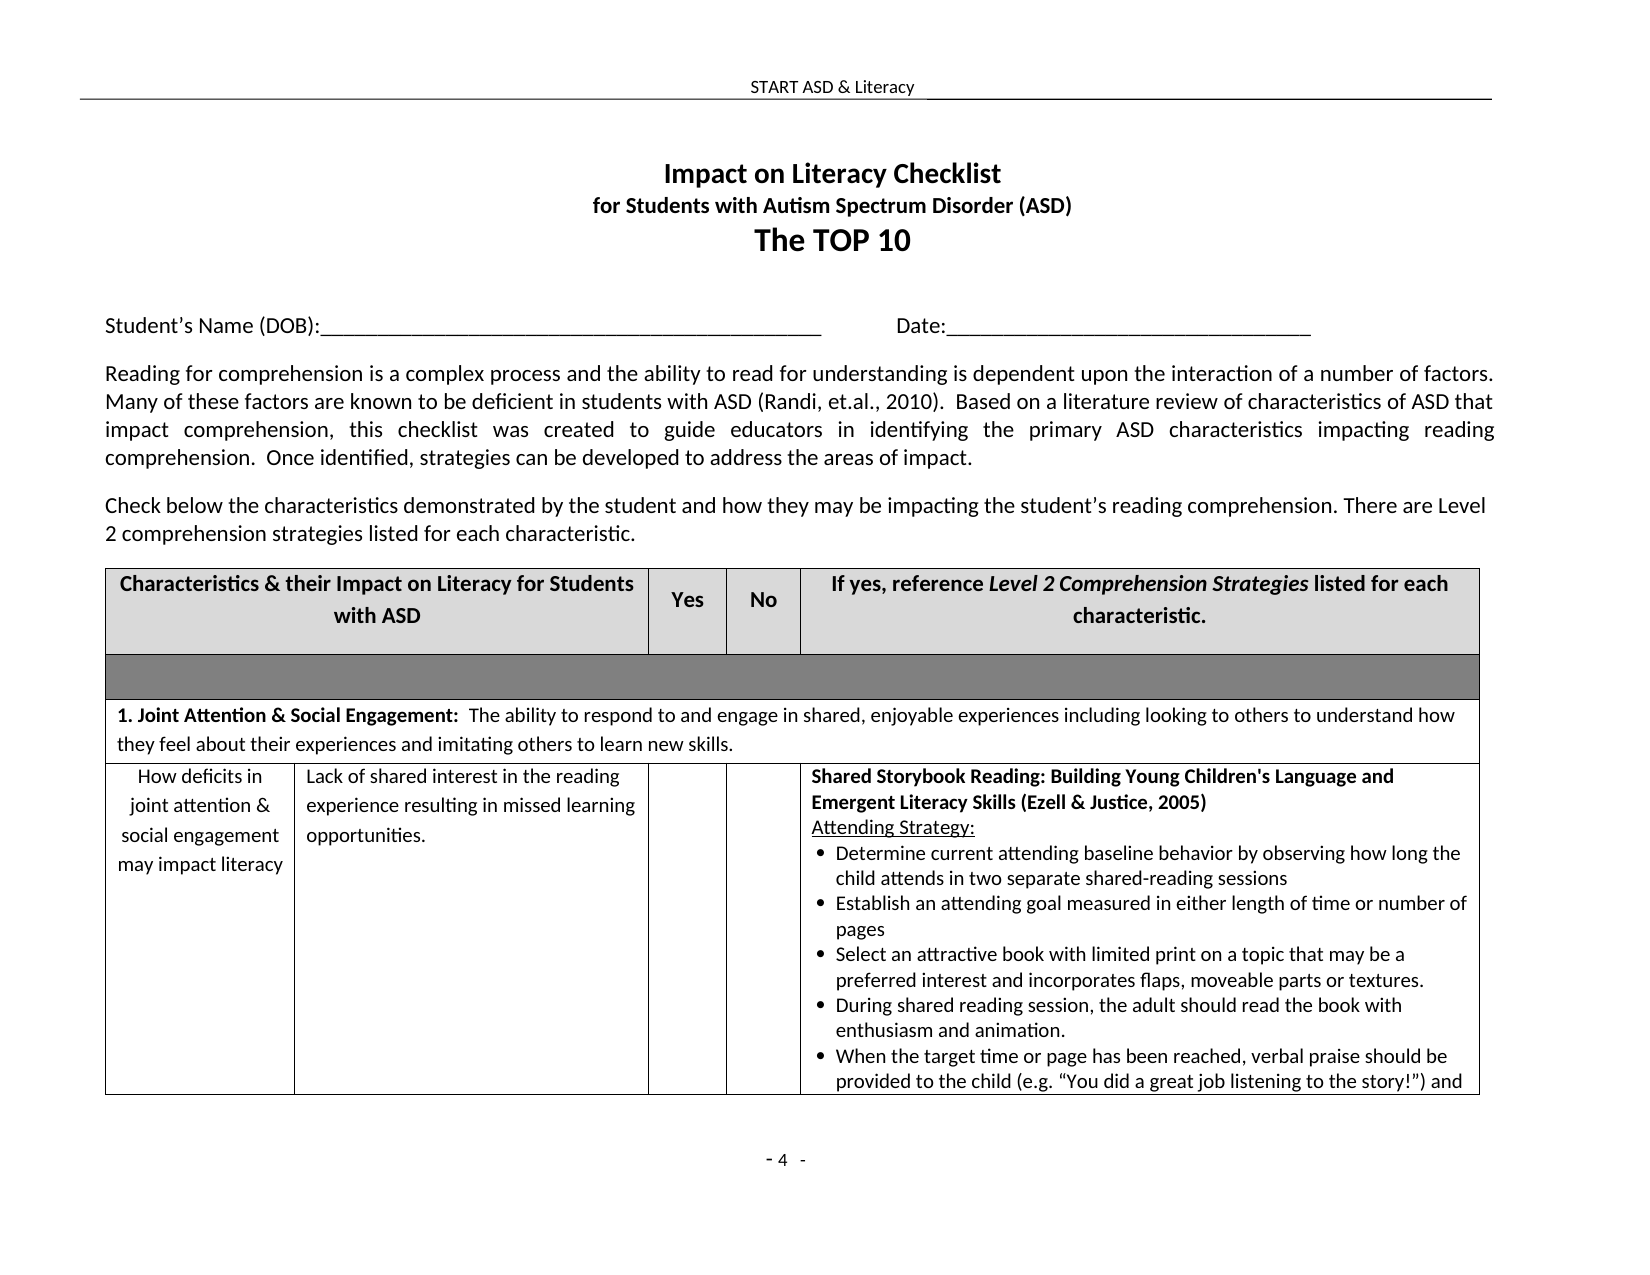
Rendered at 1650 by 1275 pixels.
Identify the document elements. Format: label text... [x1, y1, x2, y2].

table_header Characteristics & their Impact on Literacy for Students with ASD [106, 569, 648, 654]
table_header If yes, reference Level 2 Comprehension Strategies listed for each characteristic. [801, 569, 1479, 654]
text for Students with Autism Spectrum Disorder (ASD) [105, 191, 1560, 219]
table_cell [727, 764, 800, 1094]
text Student’s Name (DOB):____________________________________________ Date:________________________________ [105, 311, 1560, 339]
text Reading for comprehension is a complex process and the ability to read for understanding is dependent upon the interaction of a number of factors. Many of these factors are known to be deficient in students with ASD (Randi, et.al., 2010). Based on a literature review of characteristics of ASD that impact comprehension, this checklist was created to guide educators in identifying the primary ASD characteristics impacting reading comprehension. Once identified, strategies can be developed to address the areas of impact. [105, 359, 1498, 471]
table_header No [727, 569, 800, 654]
text Impact on Literacy Checklist [105, 156, 1560, 191]
text Check below the characteristics demonstrated by the student and how they may be impacting the student’s reading comprehension. There are Level 2 comprehension strategies listed for each characteristic. [105, 492, 1498, 548]
table_header Yes [649, 569, 726, 654]
table_cell How deficits in joint attention & social engagement may impact literacy [106, 764, 294, 1094]
table_cell 1. Joint Attention & Social Engagement: The ability to respond to and engage in shared, enjoyable experiences including looking to others to understand how they feel about their experiences and imitating others to learn new skills. [106, 700, 1479, 762]
table_cell Lack of shared interest in the reading experience resulting in missed learning opportunities. [295, 764, 648, 1094]
text The TOP 10 [105, 219, 1560, 260]
table_cell [106, 655, 1479, 699]
table_cell [649, 764, 726, 1094]
